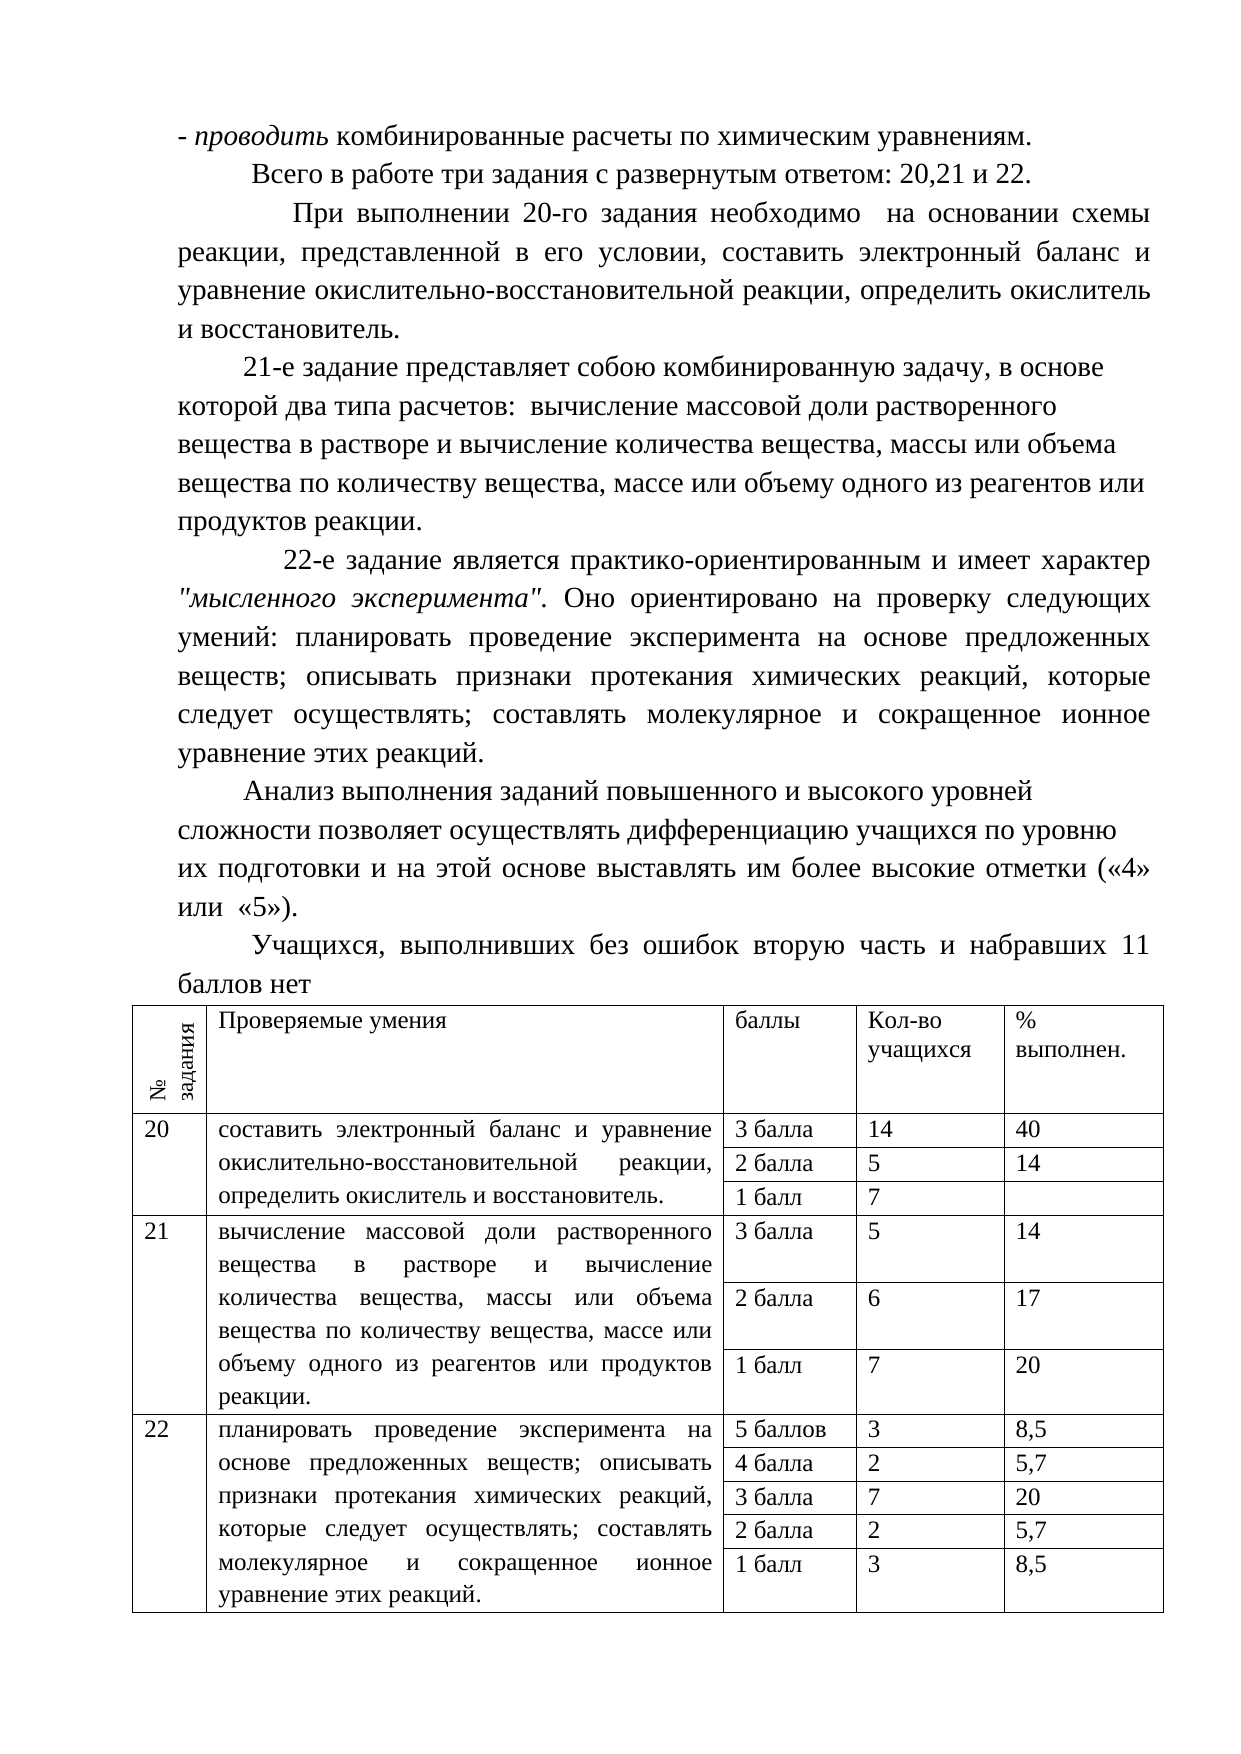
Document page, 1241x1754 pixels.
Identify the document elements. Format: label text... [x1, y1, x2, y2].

text Учащихся, выполнивших без ошибок вторую часть и набравших 11 баллов нет [177, 927, 1152, 999]
table_cell 3 балла [724, 1482, 856, 1514]
table_cell 22 [133, 1415, 206, 1612]
table_cell 1 балл [724, 1549, 856, 1612]
text вещества по количеству вещества, массе или объему одного из реагентов или [177, 465, 1152, 498]
table_cell 7 [857, 1182, 1004, 1215]
table_cell 8,5 [1005, 1549, 1163, 1612]
table_header Кол-во учащихся [857, 1006, 1004, 1113]
table_cell 3 [857, 1549, 1004, 1612]
text Всего в работе три задания с развернутым ответом: 20,21 и 22. [177, 157, 1152, 190]
text 22-е задание является практико-ориентированным и имеет характер "мысленного эксперимента". Оно ориентировано на проверку следующих умений: планировать проведение эксперимента на основе предложенных веществ; описывать признаки протекания химических реакций, которые следует осуществлять; составлять молекулярное и сокращенное ионное уравнение этих реакций. [177, 542, 1152, 768]
table_cell 3 [857, 1415, 1004, 1447]
table_header баллы [724, 1006, 856, 1113]
table_cell 2 балла [724, 1515, 856, 1548]
text вещества в растворе и вычисление количества вещества, массы или объема [177, 426, 1152, 460]
table_cell 14 [857, 1114, 1004, 1147]
text сложности позволяет осуществлять дифференциацию учащихся по уровню [177, 812, 1152, 845]
text их подготовки и на этой основе выставлять им более высокие отметки («4» или «5»). [177, 850, 1152, 922]
table_cell 2 [857, 1515, 1004, 1548]
table_cell 14 [1005, 1148, 1163, 1181]
table_header Проверяемые умения [207, 1006, 723, 1113]
table_cell 21 [133, 1216, 206, 1413]
table_header % выполнен. [1005, 1006, 1163, 1113]
table_cell 4 балла [724, 1448, 856, 1481]
table_cell 17 [1005, 1283, 1163, 1349]
table_cell 5 [857, 1148, 1004, 1181]
table_cell 5,7 [1005, 1448, 1163, 1481]
table_cell 1 балл [724, 1350, 856, 1413]
table_cell составить электронный баланс и уравнение окислительно-восстановительной реакции, определить окислитель и восстановитель. [207, 1114, 723, 1215]
table_cell планировать проведение эксперимента на основе предложенных веществ; описывать признаки протекания химических реакций, которые следует осуществлять; составлять молекулярное и сокращенное ионное уравнение этих реакций. [207, 1415, 723, 1612]
table_cell 7 [857, 1350, 1004, 1413]
table_cell [1005, 1182, 1163, 1215]
text которой два типа расчетов: вычисление массовой доли растворенного [177, 388, 1152, 421]
table_cell 2 балла [724, 1283, 856, 1349]
table_cell 3 балла [724, 1216, 856, 1282]
table_cell вычисление массовой доли растворенного вещества в растворе и вычисление количества вещества, массы или объема вещества по количеству вещества, массе или объему одного из реагентов или продуктов реакции. [207, 1216, 723, 1413]
table_cell 20 [133, 1114, 206, 1215]
table_cell 8,5 [1005, 1415, 1163, 1447]
table_cell 5 [857, 1216, 1004, 1282]
table_header № задания [133, 1006, 206, 1113]
text продуктов реакции. [177, 503, 1152, 537]
table_cell 5,7 [1005, 1515, 1163, 1548]
text - проводить комбинированные расчеты по химическим уравнениям. [177, 118, 1152, 152]
table_cell 40 [1005, 1114, 1163, 1147]
table_cell 6 [857, 1283, 1004, 1349]
text Анализ выполнения заданий повышенного и высокого уровней [177, 773, 1152, 807]
table_cell 1 балл [724, 1182, 856, 1215]
table_cell 5 баллов [724, 1415, 856, 1447]
table_cell 2 балла [724, 1148, 856, 1181]
text При выполнении 20-го задания необходимо на основании схемы реакции, представленной в его условии, составить электронный баланс и уравнение окислительно-восстановительной реакции, определить окислитель и восстановитель. [177, 195, 1152, 344]
table_cell 3 балла [724, 1114, 856, 1147]
table_cell 2 [857, 1448, 1004, 1481]
table_cell 14 [1005, 1216, 1163, 1282]
table_cell 7 [857, 1482, 1004, 1514]
table_cell 20 [1005, 1482, 1163, 1514]
text 21-е задание представляет собою комбинированную задачу, в основе [177, 349, 1152, 383]
table_cell 20 [1005, 1350, 1163, 1413]
